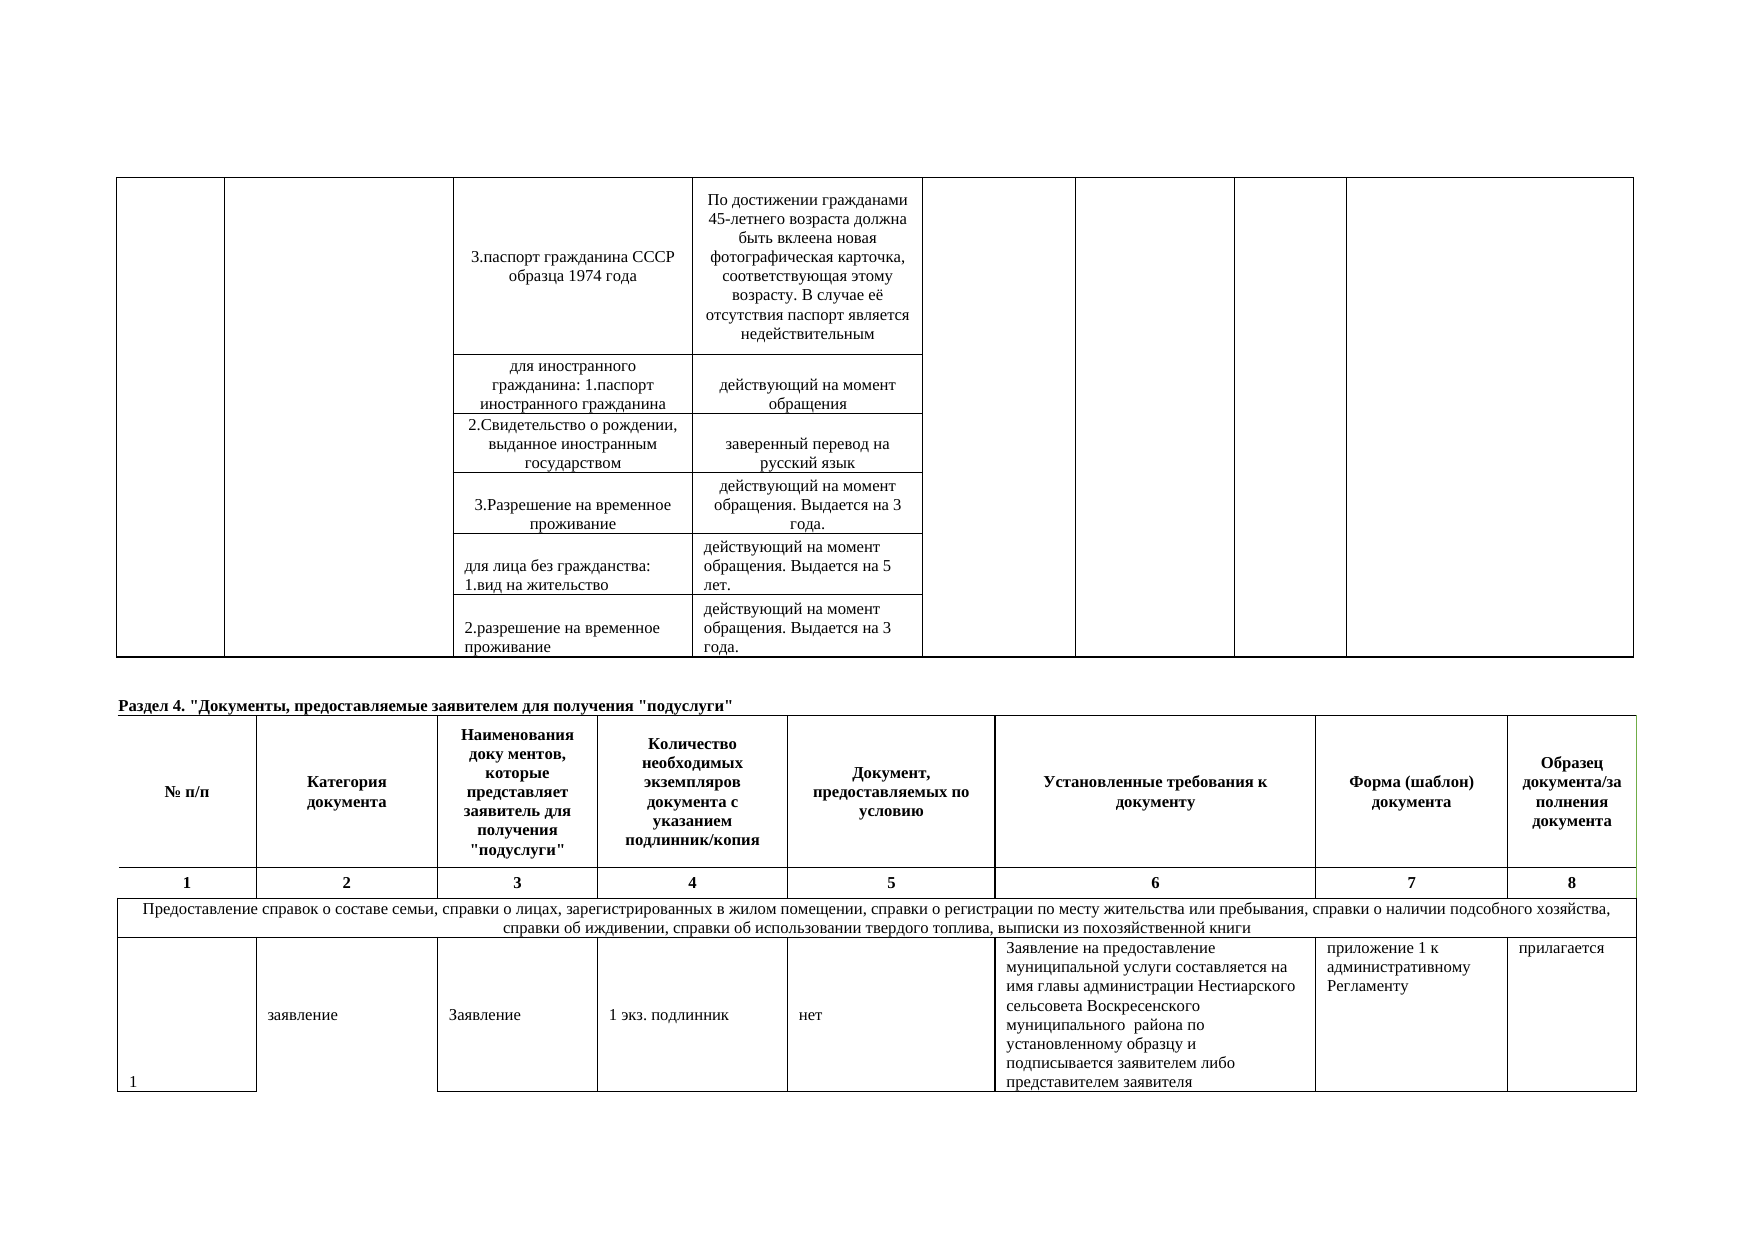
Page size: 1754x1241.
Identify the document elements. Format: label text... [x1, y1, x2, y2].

table_cell действующий на момент обращения. Выдается на 5 лет. [693, 534, 922, 594]
table_cell Заявление на предоставление муниципальной услуги составляется на имя главы администрации Нестиарского сельсовета Воскресенского муниципального района по установленному образцу и подписывается заявителем либо представителем заявителя [996, 938, 1315, 1091]
table_header Образец документа/заполнения документа [1508, 716, 1636, 867]
table_cell действующий на момент обращения. Выдается на 3 года. [693, 473, 922, 533]
table_cell 3.Разрешение на временное проживание [454, 473, 692, 533]
table_cell для лица без гражданства: 1.вид на жительство [454, 534, 692, 594]
table_cell заверенный перевод на русский язык [693, 414, 922, 472]
table_header Форма (шаблон) документа [1316, 716, 1507, 867]
table_cell 8 [1508, 868, 1636, 897]
table_cell действующий на момент обращения. Выдается на 3 года. [693, 595, 922, 656]
table_header Наименования доку ментов, которые представляет заявитель для получения "подуслуги" [438, 716, 597, 867]
table_cell 1 [118, 938, 256, 1091]
table_cell 7 [1316, 868, 1507, 897]
table_header Количество необходимых экземпляров документа с указанием подлинник/копия [598, 716, 787, 867]
table_header № п/п [118, 716, 256, 867]
table_header Документ, предоставляемых по условию [788, 716, 994, 867]
table_cell Предоставление справок о составе семьи, справки о лицах, зарегистрированных в жилом помещении, справки о регистрации по месту жительства или пребывания, справки о наличии подсобного хозяйства, справки об иждивении, справки об использовании твердого топлива, выписки из похозяйственной книги [118, 899, 1636, 937]
table_cell приложение 1 к административному Регламенту [1316, 938, 1507, 1091]
table_cell 2.разрешение на временное проживание [454, 595, 692, 656]
table_cell По достижении гражданами 45-летнего возраста должна быть вклеена новая фотографическая карточка, соответствующая этому возрасту. В случае её отсутствия паспорт является недействительным [693, 178, 922, 354]
table_cell 5 [788, 868, 994, 897]
table_cell 4 [598, 868, 787, 897]
table_cell прилагается [1508, 938, 1636, 1091]
table_cell для иностранного гражданина: 1.паспорт иностранного гражданина [454, 355, 692, 413]
table_cell 2 [257, 868, 437, 897]
table_cell 3.паспорт гражданина СССР образца 1974 года [454, 178, 692, 354]
table_cell 1 [118, 868, 256, 897]
table_cell 6 [996, 868, 1315, 897]
table_header Установленные требования к документу [996, 716, 1315, 867]
table_cell заявление [257, 938, 437, 1091]
table_cell действующий на момент обращения [693, 355, 922, 413]
table_cell 2.Свидетельство о рождении, выданное иностранным государством [454, 414, 692, 472]
table_cell нет [788, 938, 994, 1091]
text Раздел 4. "Документы, предоставляемые заявителем для получения "подуслуги" [118, 696, 1636, 715]
table_cell 1 экз. подлинник [598, 938, 787, 1091]
table_header Категория документа [257, 716, 437, 867]
table_cell 3 [438, 868, 597, 897]
table_cell Заявление [438, 938, 597, 1091]
